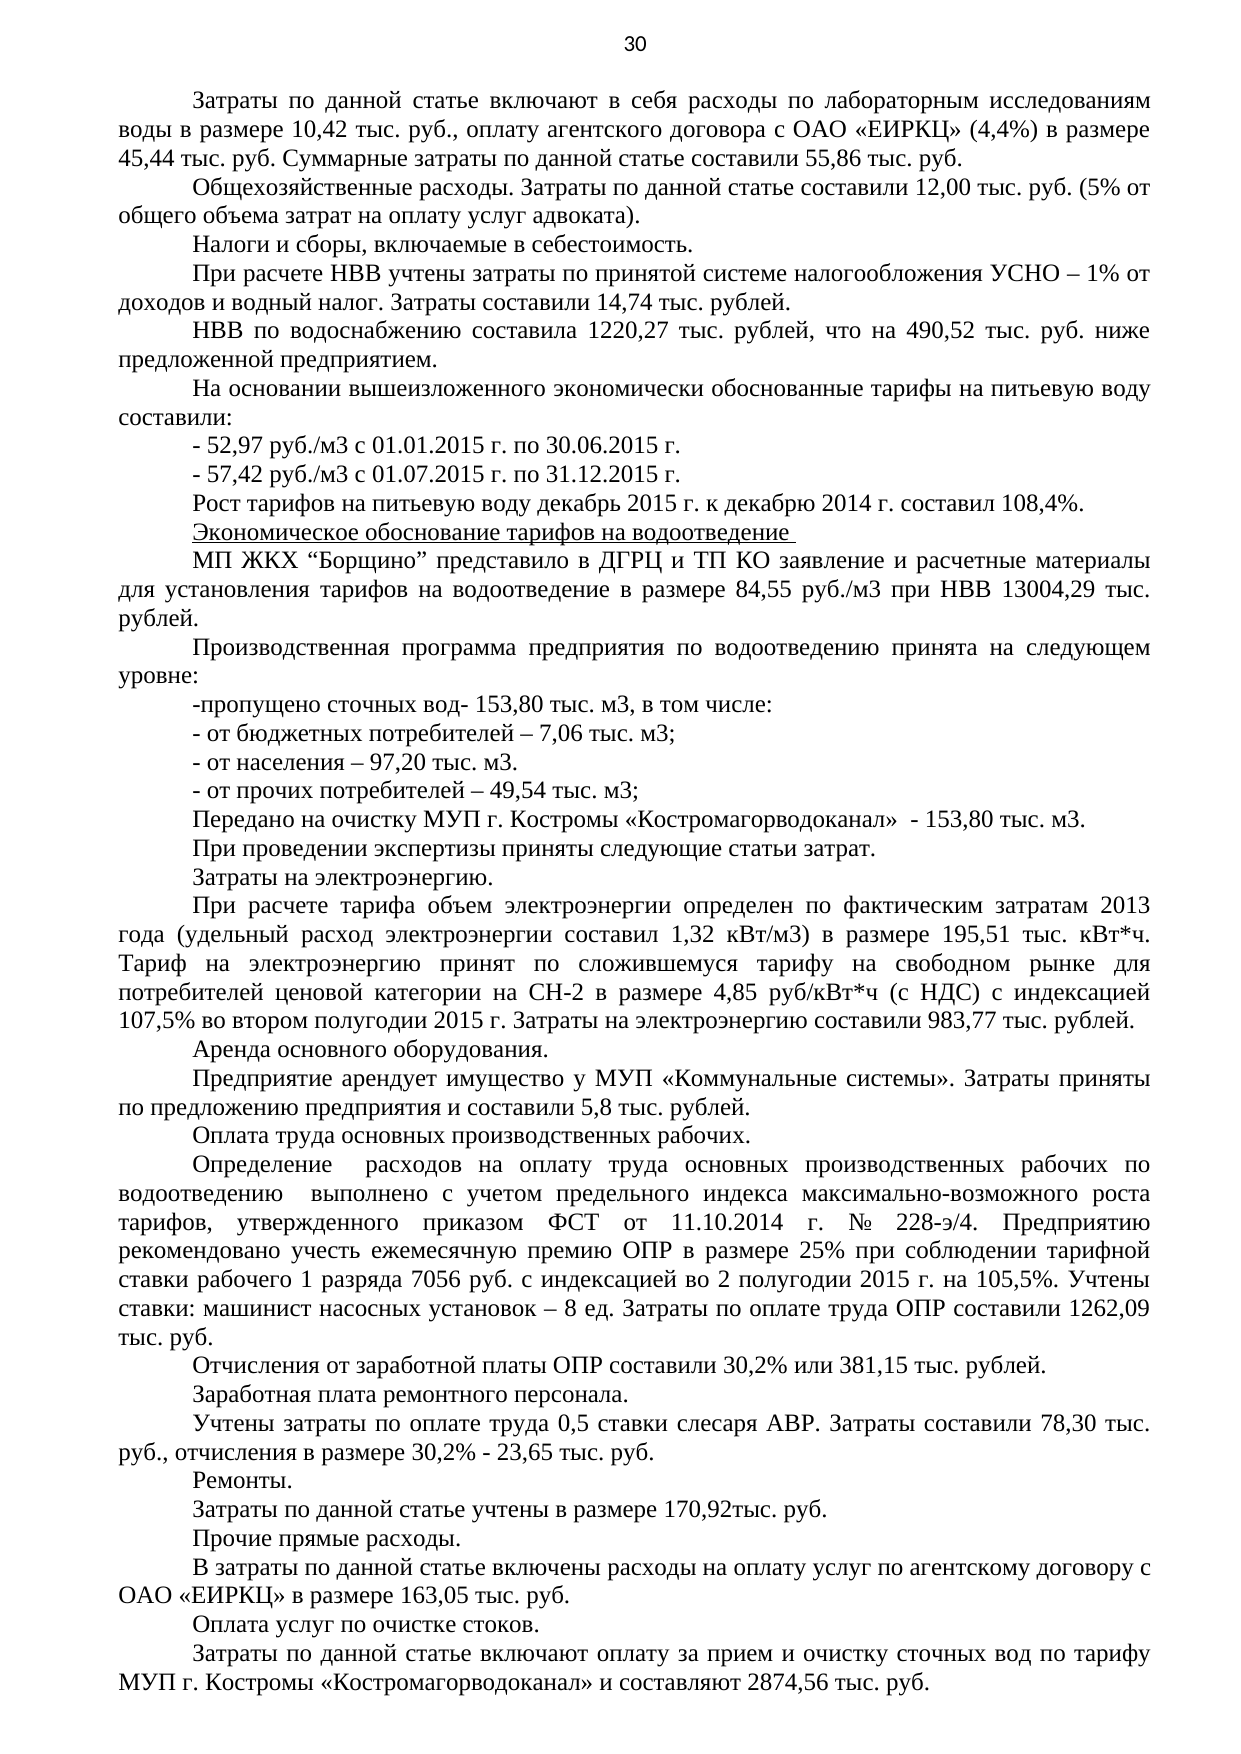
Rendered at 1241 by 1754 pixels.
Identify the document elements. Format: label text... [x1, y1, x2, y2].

title Экономическое обоснование тарифов на водоотведение [118, 517, 1152, 546]
text Ремонты. [118, 1466, 1152, 1494]
text Оплата труда основных производственных рабочих. [118, 1121, 1152, 1149]
text - от населения – 97,20 тыс. м3. [118, 747, 1152, 776]
text Прочие прямые расходы. [118, 1523, 1152, 1552]
text Заработная плата ремонтного персонала. [118, 1379, 1152, 1408]
text - 52,97 руб./м3 с 01.01.2015 г. по 30.06.2015 г. [118, 431, 1152, 459]
text Предприятие арендует имущество у МУП «Коммунальные системы». Затраты приняты по предложению предприятия и составили 5,8 тыс. рублей. [118, 1063, 1152, 1121]
text - от прочих потребителей – 49,54 тыс. м3; [118, 776, 1152, 804]
title МП ЖКХ “Борщино” представило в ДГРЦ и ТП КО заявление и расчетные материалы для установления тарифов на водоотведение в размере 84,55 руб./м3 при НВВ 13004,29 тыс. рублей. [118, 546, 1152, 632]
text Аренда основного оборудования. [118, 1034, 1152, 1063]
text При проведении экспертизы приняты следующие статьи затрат. [118, 833, 1152, 862]
text - 57,42 руб./м3 с 01.07.2015 г. по 31.12.2015 г. [118, 459, 1152, 488]
text При расчете НВВ учтены затраты по принятой системе налогообложения УСНО – 1% от доходов и водный налог. Затраты составили 14,74 тыс. рублей. [118, 258, 1152, 316]
text Затраты по данной статье включают оплату за прием и очистку сточных вод по тарифу МУП г. Костромы «Костромагорводоканал» и составляют 2874,56 тыс. руб. [118, 1638, 1152, 1696]
text Затраты на электроэнергию. [118, 862, 1152, 891]
text Отчисления от заработной платы ОПР составили 30,2% или 381,15 тыс. рублей. [118, 1351, 1152, 1379]
text Определение расходов на оплату труда основных производственных рабочих по водоотведению выполнено с учетом предельного индекса максимально-возможного роста тарифов, утвержденного приказом ФСТ от 11.10.2014 г. № 228-э/4. Предприятию рекомендовано учесть ежемесячную премию ОПР в размере 25% при соблюдении тарифной ставки рабочего 1 разряда 7056 руб. с индексацией во 2 полугодии 2015 г. на 105,5%. Учтены ставки: машинист насосных установок – 8 ед. Затраты по оплате труда ОПР составили 1262,09 тыс. руб. [118, 1149, 1152, 1351]
text - от бюджетных потребителей – 7,06 тыс. м3; [118, 718, 1152, 747]
text При расчете тарифа объем электроэнергии определен по фактическим затратам 2013 года (удельный расход электроэнергии составил 1,32 кВт/м3) в размере 195,51 тыс. кВт*ч. Тариф на электроэнергию принят по сложившемуся тарифу на свободном рынке для потребителей ценовой категории на СН-2 в размере 4,85 руб/кВт*ч (с НДС) с индексацией 107,5% во втором полугодии 2015 г. Затраты на электроэнергию составили 983,77 тыс. рублей. [118, 891, 1152, 1034]
text Общехозяйственные расходы. Затраты по данной статье составили 12,00 тыс. руб. (5% от общего объема затрат на оплату услуг адвоката). [118, 172, 1152, 229]
text Затраты по данной статье учтены в размере 170,92тыс. руб. [118, 1494, 1152, 1523]
text Рост тарифов на питьевую воду декабрь 2015 г. к декабрю 2014 г. составил 108,4%. [118, 488, 1152, 517]
text Производственная программа предприятия по водоотведению принята на следующем уровне: [118, 632, 1152, 689]
text Оплата услуг по очистке стоков. [118, 1609, 1152, 1638]
text В затраты по данной статье включены расходы на оплату услуг по агентскому договору с ОАО «ЕИРКЦ» в размере 163,05 тыс. руб. [118, 1552, 1152, 1609]
text Затраты по данной статье включают в себя расходы по лабораторным исследованиям воды в размере 10,42 тыс. руб., оплату агентского договора с ОАО «ЕИРКЦ» (4,4%) в размере 45,44 тыс. руб. Суммарные затраты по данной статье составили 55,86 тыс. руб. [118, 86, 1152, 172]
text -пропущено сточных вод- 153,80 тыс. м3, в том числе: [118, 689, 1152, 718]
text На основании вышеизложенного экономически обоснованные тарифы на питьевую воду составили: [118, 373, 1152, 431]
text Учтены затраты по оплате труда 0,5 ставки слесаря АВР. Затраты составили 78,30 тыс. руб., отчисления в размере 30,2% - 23,65 тыс. руб. [118, 1408, 1152, 1466]
text НВВ по водоснабжению составила 1220,27 тыс. рублей, что на 490,52 тыс. руб. ниже предложенной предприятием. [118, 316, 1152, 373]
text Передано на очистку МУП г. Костромы «Костромагорводоканал» - 153,80 тыс. м3. [118, 804, 1152, 833]
text Налоги и сборы, включаемые в себестоимость. [118, 229, 1152, 258]
